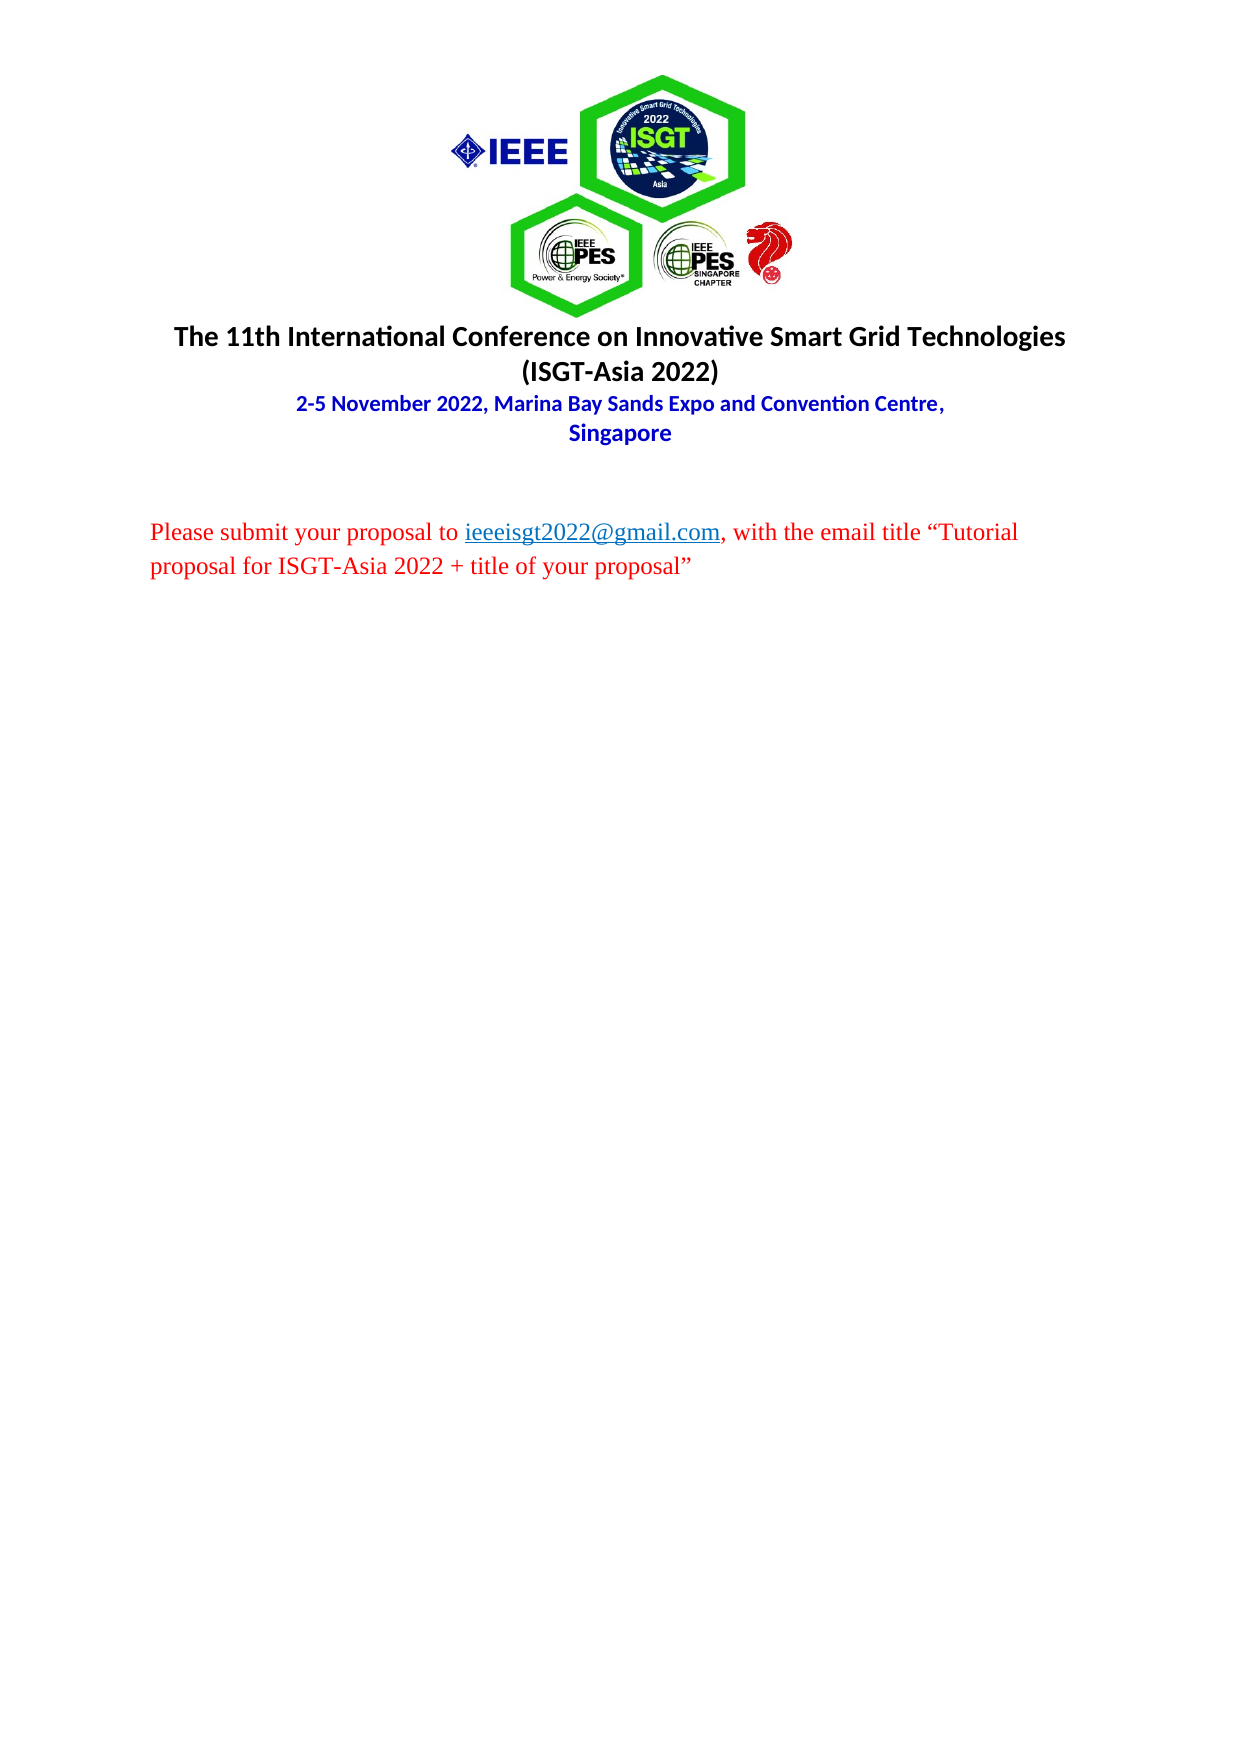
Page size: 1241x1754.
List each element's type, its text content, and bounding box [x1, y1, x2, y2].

picture [447, 75, 793, 318]
text Please submit your proposal to ieeeisgt2022@gmail.com, with the email title “Tutorial proposal for ISGT-Asia 2022 + title of your proposal” [150, 517, 1090, 580]
